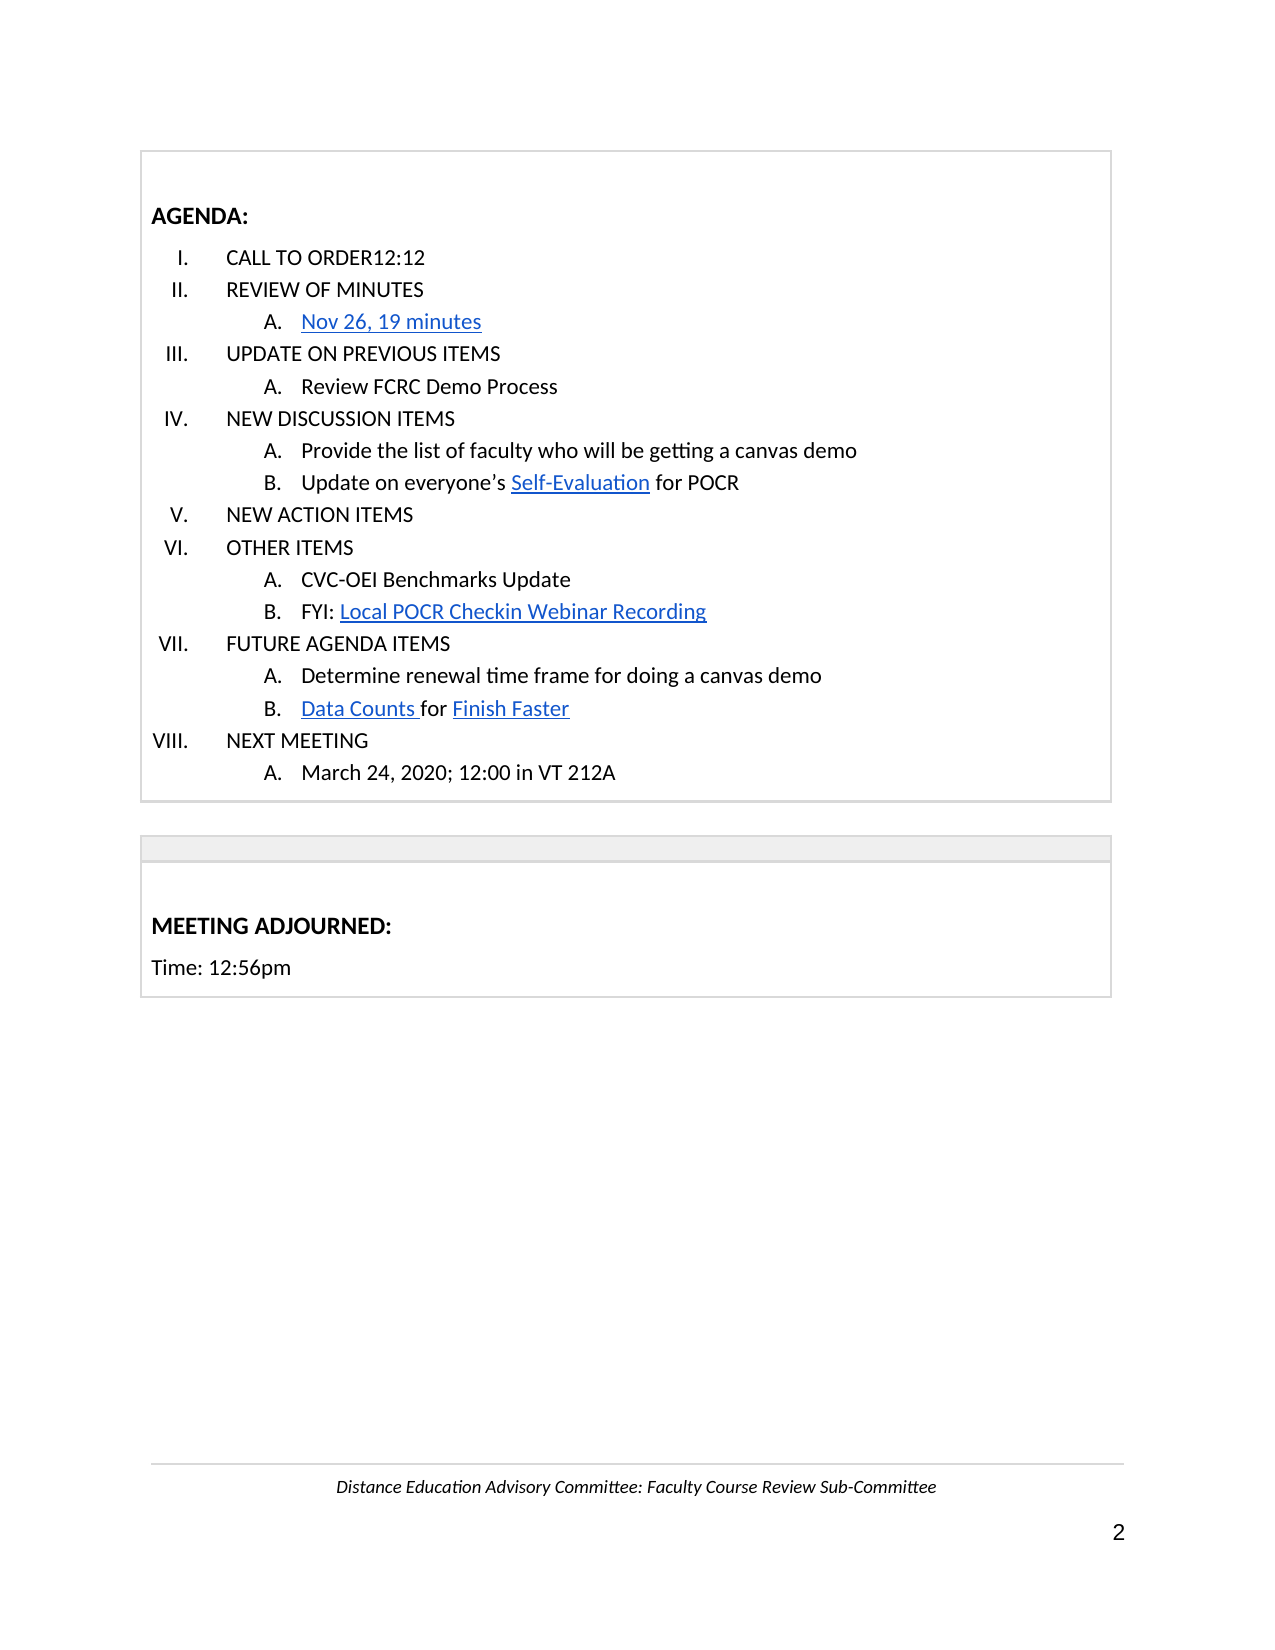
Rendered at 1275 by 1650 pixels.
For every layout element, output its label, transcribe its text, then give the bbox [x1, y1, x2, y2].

table_cell AGENDA: CALL TO ORDER12:12 REVIEW OF MINUTES Nov 26, 19 minutes UPDATE ON PREVIOUS ITEMS Review FCRC Demo Process NEW DISCUSSION ITEMS Provide the list of faculty who will be getting a canvas demo Update on everyone’s Self-Evaluation for POCR NEW ACTION ITEMS OTHER ITEMS CVC-OEI Benchmarks Update FYI: Local POCR Checkin Webinar Recording FUTURE AGENDA ITEMS Determine renewal time frame for doing a canvas demo Data Counts for Finish Faster NEXT MEETING March 24, 2020; 12:00 in VT 212A [142, 152, 1110, 800]
table_cell MEETING ADJOURNED: Time: 12:56pm [142, 863, 1110, 996]
table_header [142, 837, 1110, 860]
